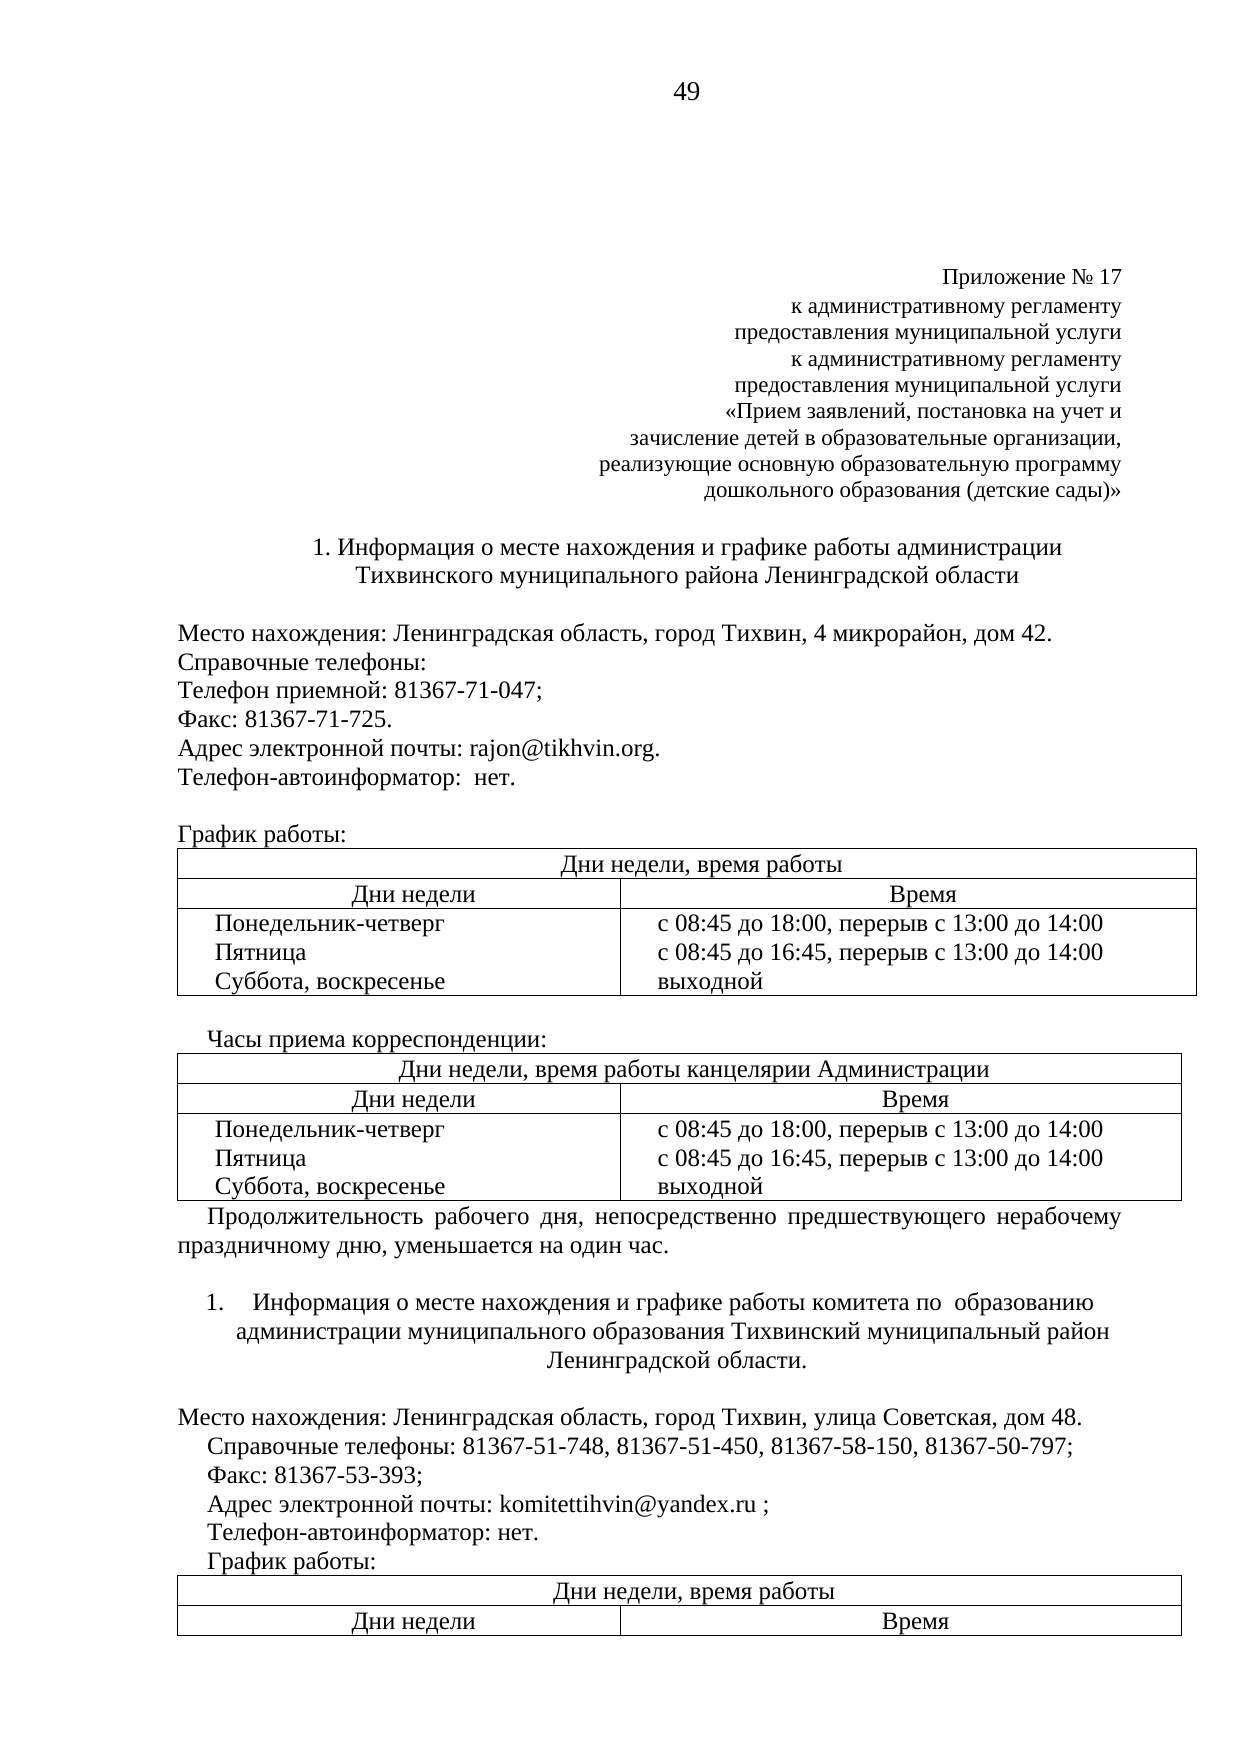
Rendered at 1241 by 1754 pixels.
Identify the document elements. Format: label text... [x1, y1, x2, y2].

table_cell Дни недели [178, 879, 620, 907]
table_cell Дни недели [178, 1084, 620, 1113]
text 1. Информация о месте нахождения и графике работы администрации [177, 532, 1122, 560]
table_cell Дни недели [178, 1606, 620, 1634]
table_cell с 08:45 до 18:00, перерыв с 13:00 до 14:00 [621, 909, 1196, 937]
list реализующие основную образовательную программу [177, 450, 1122, 477]
list Информация о месте нахождения и графике работы комитета по образованию администрации муниципального образования Тихвинский муниципальный район [177, 1287, 1122, 1345]
text к административному регламенту [177, 292, 1122, 318]
text Часы приема корреспонденции: [177, 1024, 1122, 1053]
text Продолжительность рабочего дня, непосредственно предшествующего нерабочему праздничному дню, уменьшается на один час. [177, 1201, 1122, 1259]
table_cell выходной [621, 966, 1196, 995]
table_cell выходной [621, 1171, 1181, 1200]
text График работы: [177, 819, 1122, 848]
table_cell Время [621, 1084, 1181, 1113]
text Факс: 81367-71-725. [177, 704, 1122, 733]
text предоставления муниципальной услуги [177, 371, 1122, 397]
list «Прием заявлений, постановка на учет и [177, 397, 1122, 424]
text Приложение № 17 [177, 254, 1122, 292]
text Справочные телефоны: 81367-51-748, 81367-51-450, 81367-58-150, 81367-50-797; [177, 1431, 1122, 1460]
table_cell с 08:45 до 16:45, перерыв с 13:00 до 14:00 [621, 937, 1196, 966]
table_cell Время [621, 1606, 1181, 1634]
list дошкольного образования (детские сады)» [177, 477, 1122, 503]
text Ленинградской области. [232, 1345, 1122, 1374]
text к административному регламенту [177, 345, 1122, 371]
table_cell Понедельник-четверг [178, 1114, 620, 1143]
table_header Дни недели, время работы [178, 849, 1196, 878]
table_cell Пятница [178, 1143, 620, 1171]
text Телефон приемной: 81367-71-047; [177, 675, 1122, 704]
text График работы: [177, 1546, 1122, 1575]
table_cell Пятница [178, 937, 620, 966]
table_cell Суббота, воскресенье [178, 1171, 620, 1200]
table_cell с 08:45 до 18:00, перерыв с 13:00 до 14:00 [621, 1114, 1181, 1143]
text Факс: 81367-53-393; [177, 1460, 1122, 1489]
table_header Дни недели, время работы [178, 1576, 1181, 1605]
text Телефон-автоинформатор: нет. [177, 762, 1122, 790]
text Справочные телефоны: [177, 647, 1122, 675]
text Место нахождения: Ленинградская область, город Тихвин, улица Советская, дом 48. [177, 1402, 1122, 1431]
table_cell Понедельник-четверг [178, 909, 620, 937]
table_header Дни недели, время работы канцелярии Администрации [178, 1054, 1181, 1083]
table_cell Суббота, воскресенье [178, 966, 620, 995]
text Место нахождения: Ленинградская область, город Тихвин, 4 микрорайон, дом 42. [177, 618, 1122, 647]
table_cell Время [621, 879, 1196, 907]
table_cell с 08:45 до 16:45, перерыв с 13:00 до 14:00 [621, 1143, 1181, 1171]
text Тихвинского муниципального района Ленинградской области [177, 560, 1122, 589]
text Адрес электронной почты: rajon@tikhvin.org. [177, 733, 1122, 762]
text Телефон-автоинформатор: нет. [177, 1517, 1122, 1546]
text Адрес электронной почты: komitettihvin@yandex.ru ; [177, 1489, 1122, 1517]
list зачисление детей в образовательные организации, [177, 424, 1122, 450]
text предоставления муниципальной услуги [177, 318, 1122, 345]
